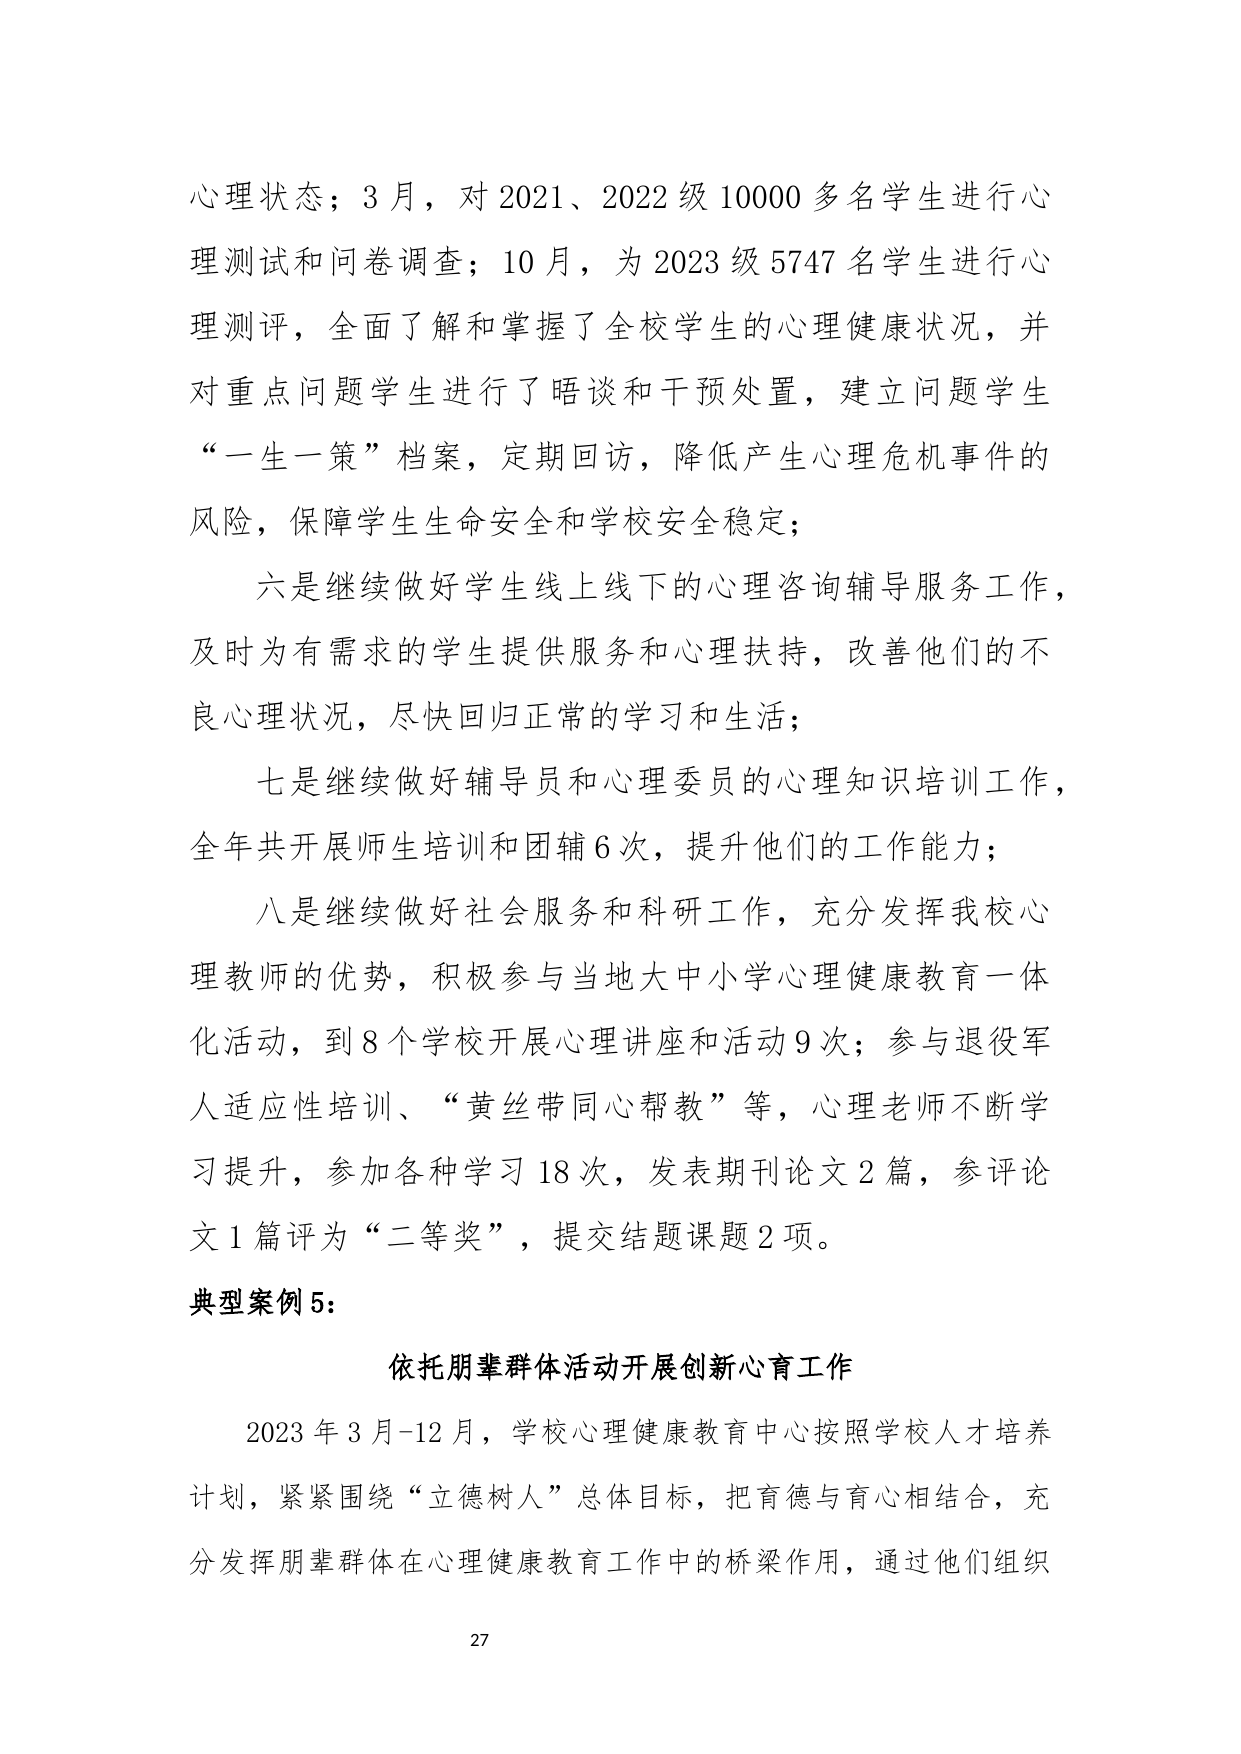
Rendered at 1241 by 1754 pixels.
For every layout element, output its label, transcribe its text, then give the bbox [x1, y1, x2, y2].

list 六是继续做好学生线上线下的心理咨询辅导服务工作，及时为有需求的学生提供服务和心理扶持，改善他们的不良心理状况，尽快回归正常的学习和生活； [187, 552, 1053, 747]
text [187, 1397, 1053, 1592]
text 典型案例5： [187, 1267, 1053, 1332]
list 八是继续做好社会服务和科研工作，充分发挥我校心理教师的优势，积极参与当地大中小学心理健康教育一体化活动，到8个学校开展心理讲座和活动9次；参与退役军人适应性培训、“黄丝带同心帮教”等，心理老师不断学习提升，参加各种学习18次，发表期刊论文2篇，参评论文1篇评为“二等奖”，提交结题课题2项。 [187, 877, 1053, 1267]
list 七是继续做好辅导员和心理委员的心理知识培训工作，全年共开展师生培训和团辅6次，提升他们的工作能力； [187, 747, 1053, 877]
text 依托朋辈群体活动开展创新心育工作 [187, 1332, 1053, 1397]
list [187, 162, 1053, 552]
